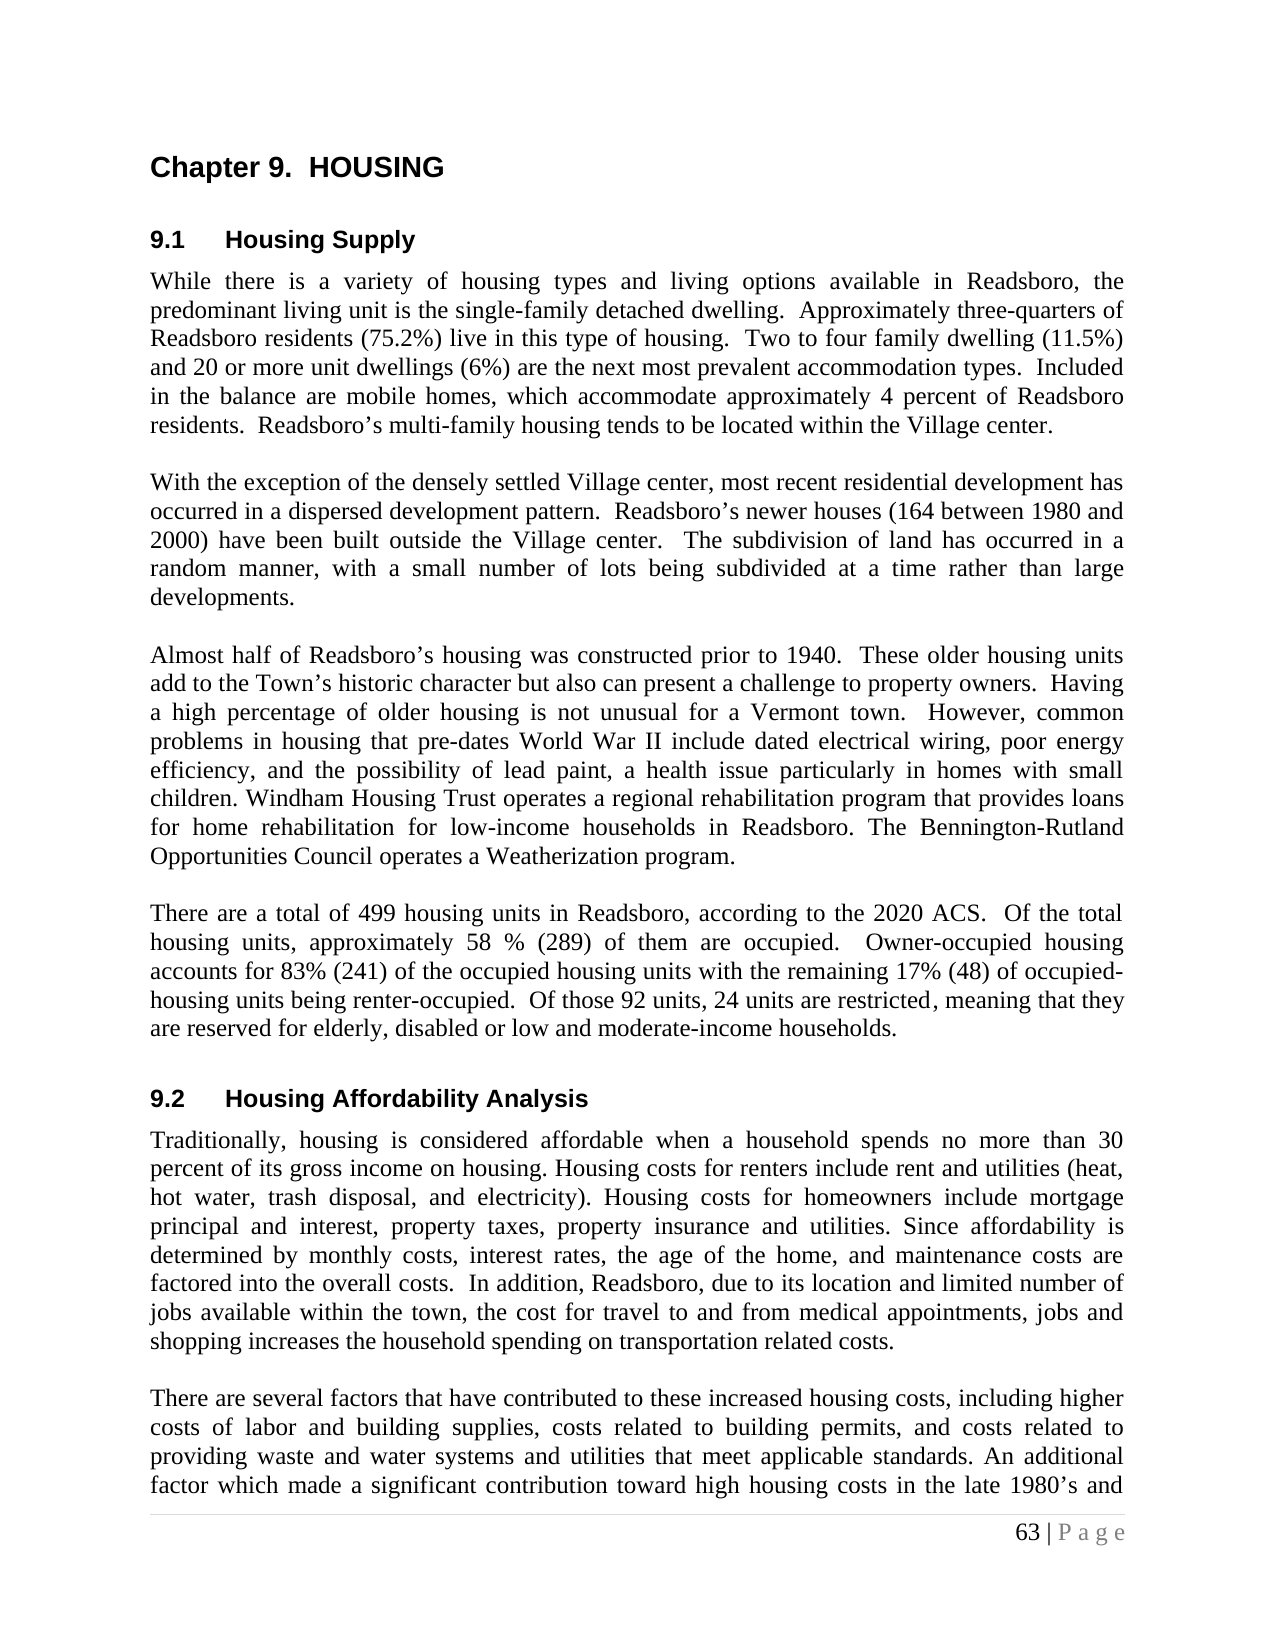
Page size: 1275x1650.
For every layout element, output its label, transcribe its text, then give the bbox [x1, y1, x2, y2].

text Traditionally, housing is considered affordable when a household spends no more than 30 percent of its gross income on housing. Housing costs for renters include rent and utilities (heat, hot water, trash disposal, and electricity). Housing costs for homeowners include mortgage principal and interest, property taxes, property insurance and utilities. Since affordability is determined by monthly costs, interest rates, the age of the home, and maintenance costs are factored into the overall costs. In addition, Readsboro, due to its location and limited number of jobs available within the town, the cost for travel to and from medical appointments, jobs and shopping increases the household spending on transportation related costs. [150, 1125, 1125, 1355]
subtitle 9.1 Housing Supply [150, 225, 1125, 253]
subtitle 9.2 Housing Affordability Analysis [150, 1083, 1125, 1112]
text While there is a variety of housing types and living options available in Readsboro, the predominant living unit is the single-family detached dwelling. Approximately three-quarters of Readsboro residents (75.2%) live in this type of housing. Two to four family dwelling (11.5%) and 20 or more unit dwellings (6%) are the next most prevalent accommodation types. Included in the balance are mobile homes, which accommodate approximately 4 percent of Readsboro residents. Readsboro’s multi-family housing tends to be located within the Village center. [150, 266, 1125, 438]
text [150, 1383, 1125, 1498]
text With the exception of the densely settled Village center, most recent residential development has occurred in a dispersed development pattern. Readsboro’s newer houses (164 between 1980 and 2000) have been built outside the Village center. The subdivision of land has occurred in a random manner, with a small number of lots being subdivided at a time rather than large developments. [150, 467, 1125, 611]
subtitle Chapter 9. HOUSING [150, 150, 1125, 183]
text There are a total of 499 housing units in Readsboro, according to the 2020 ACS. Of the total housing units, approximately 58 % (289) of them are occupied. Owner-occupied housing accounts for 83% (241) of the occupied housing units with the remaining 17% (48) of occupied-housing units being renter-occupied. Of those 92 units, 24 units are restricted, meaning that they are reserved for elderly, disabled or low and moderate-income households. [150, 898, 1125, 1042]
text Almost half of Readsboro’s housing was constructed prior to 1940. These older housing units add to the Town’s historic character but also can present a challenge to property owners. Having a high percentage of older housing is not unusual for a Vermont town. However, common problems in housing that pre-dates World War II include dated electrical wiring, poor energy efficiency, and the possibility of lead paint, a health issue particularly in homes with small children. Windham Housing Trust operates a regional rehabilitation program that provides loans for home rehabilitation for low-income households in Readsboro. The Bennington-Rutland Opportunities Council operates a Weatherization program. [150, 640, 1125, 870]
